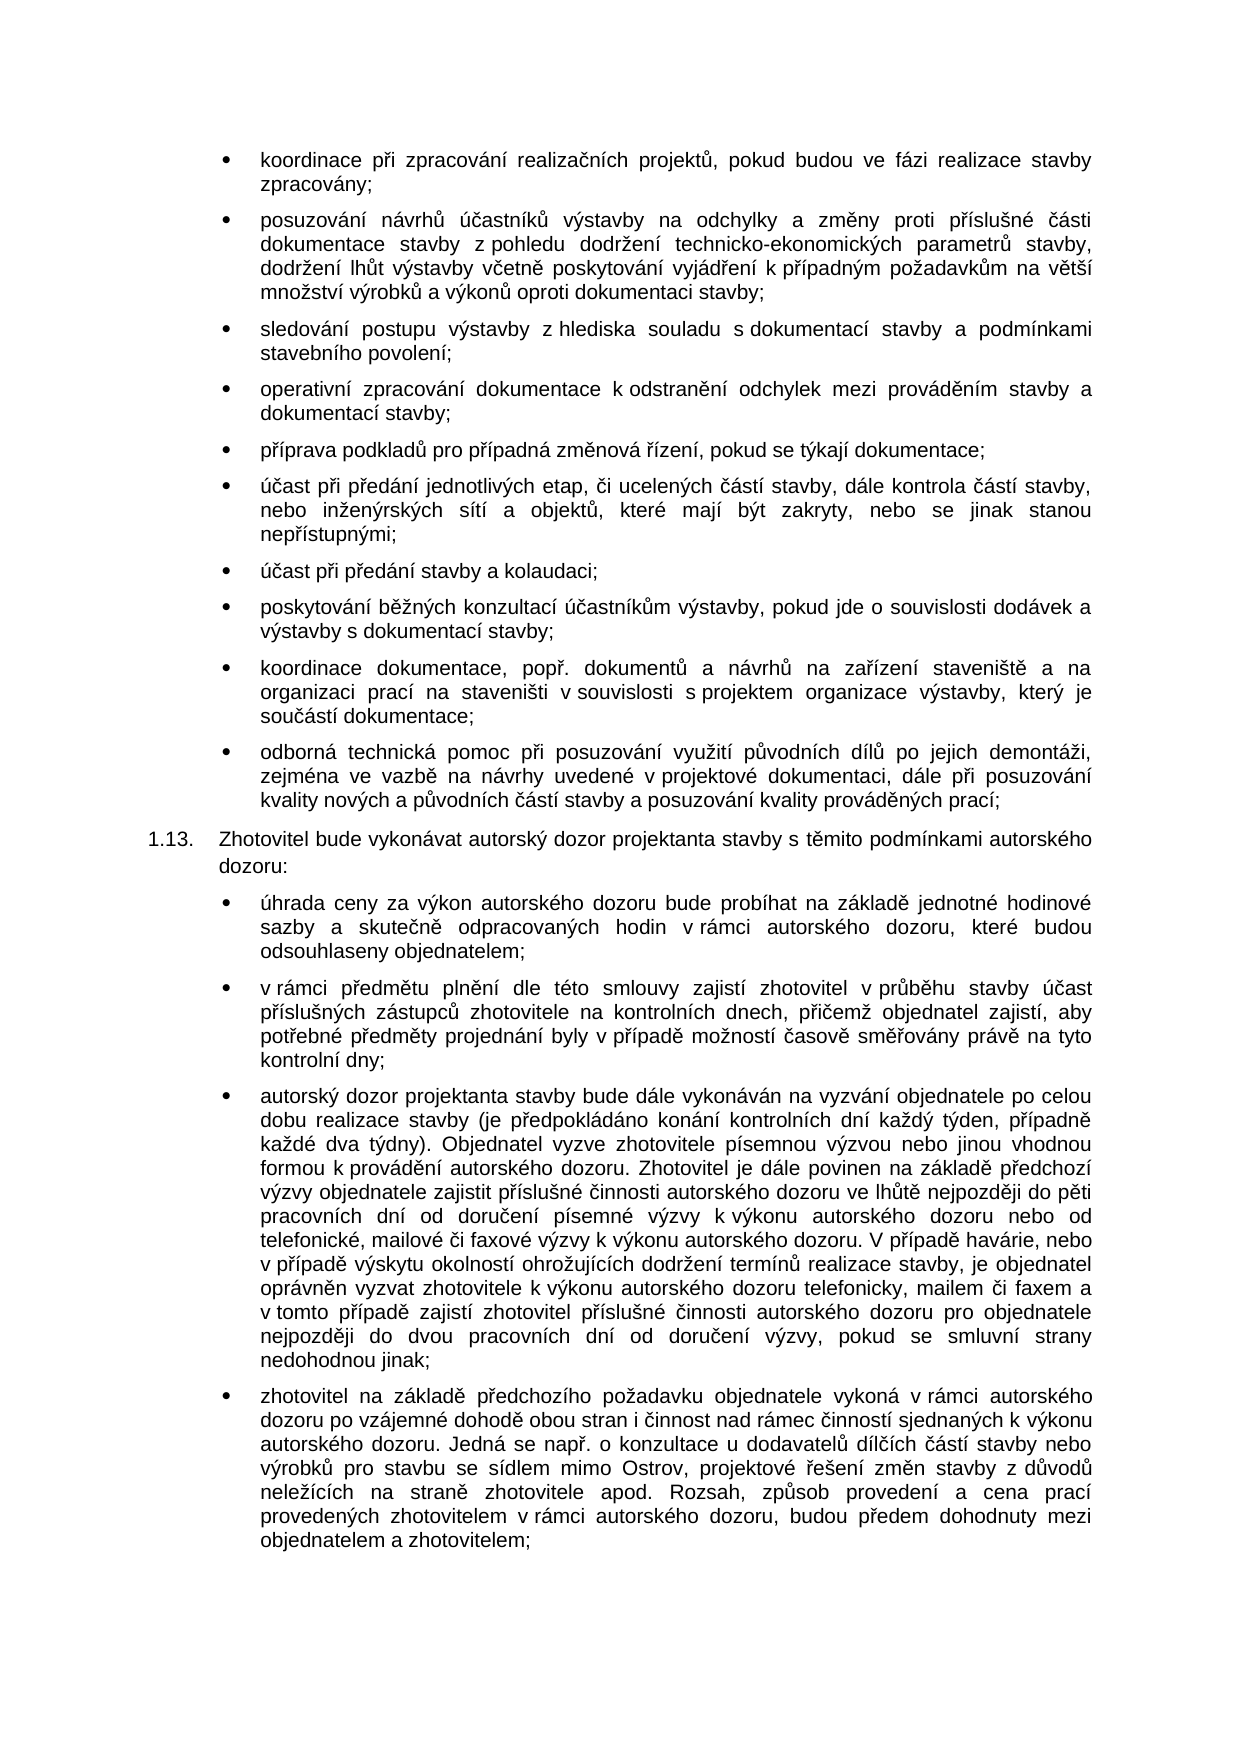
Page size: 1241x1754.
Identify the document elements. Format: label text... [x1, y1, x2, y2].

list koordinace dokumentace, popř. dokumentů a návrhů na zařízení staveniště a na organizaci prací na staveništi v souvislosti s projektem organizace výstavby, který je součástí dokumentace; [223, 656, 1093, 728]
list příprava podkladů pro případná změnová řízení, pokud se týkají dokumentace; [223, 438, 1093, 462]
list operativní zpracování dokumentace k odstranění odchylek mezi prováděním stavby a dokumentací stavby; [223, 377, 1093, 425]
list koordinace při zpracování realizačních projektů, pokud budou ve fázi realizace stavby zpracovány; [223, 148, 1093, 196]
list účast při předání stavby a kolaudaci; [223, 559, 1093, 583]
list posuzování návrhů účastníků výstavby na odchylky a změny proti příslušné části dokumentace stavby z pohledu dodržení technicko-ekonomických parametrů stavby, dodržení lhůt výstavby včetně poskytování vyjádření k případným požadavkům na větší množství výrobků a výkonů oproti dokumentaci stavby; [223, 208, 1093, 304]
list v rámci předmětu plnění dle této smlouvy zajistí zhotovitel v průběhu stavby účast příslušných zástupců zhotovitele na kontrolních dnech, přičemž objednatel zajistí, aby potřebné předměty projednání byly v případě možností časově směřovány právě na tyto kontrolní dny; [223, 976, 1093, 1072]
list poskytování běžných konzultací účastníkům výstavby, pokud jde o souvislosti dodávek a výstavby s dokumentací stavby; [223, 595, 1093, 643]
list úhrada ceny za výkon autorského dozoru bude probíhat na základě jednotné hodinové sazby a skutečně odpracovaných hodin v rámci autorského dozoru, které budou odsouhlaseny objednatelem; [223, 891, 1093, 963]
list autorský dozor projektanta stavby bude dále vykonáván na vyzvání objednatele po celou dobu realizace stavby (je předpokládáno konání kontrolních dní každý týden, případně každé dva týdny). Objednatel vyzve zhotovitele písemnou výzvou nebo jinou vhodnou formou k provádění autorského dozoru. Zhotovitel je dále povinen na základě předchozí výzvy objednatele zajistit příslušné činnosti autorského dozoru ve lhůtě nejpozději do pěti pracovních dní od doručení písemné výzvy k výkonu autorského dozoru nebo od telefonické, mailové či faxové výzvy k výkonu autorského dozoru. V případě havárie, nebo v případě výskytu okolností ohrožujících dodržení termínů realizace stavby, je objednatel oprávněn vyzvat zhotovitele k výkonu autorského dozoru telefonicky, mailem či faxem a v tomto případě zajistí zhotovitel příslušné činnosti autorského dozoru pro objednatele nejpozději do dvou pracovních dní od doručení výzvy, pokud se smluvní strany nedohodnou jinak; [223, 1084, 1093, 1372]
list Zhotovitel bude vykonávat autorský dozor projektanta stavby s těmito podmínkami autorského dozoru: [148, 825, 1093, 879]
list účast při předání jednotlivých etap, či ucelených částí stavby, dále kontrola částí stavby, nebo inženýrských sítí a objektů, které mají být zakryty, nebo se jinak stanou nepřístupnými; [223, 474, 1093, 546]
list odborná technická pomoc při posuzování využití původních dílů po jejich demontáži, zejména ve vazbě na návrhy uvedené v projektové dokumentaci, dále při posuzování kvality nových a původních částí stavby a posuzování kvality prováděných prací; [223, 740, 1093, 812]
list zhotovitel na základě předchozího požadavku objednatele vykoná v rámci autorského dozoru po vzájemné dohodě obou stran i činnost nad rámec činností sjednaných k výkonu autorského dozoru. Jedná se např. o konzultace u dodavatelů dílčích částí stavby nebo výrobků pro stavbu se sídlem mimo Ostrov, projektové řešení změn stavby z důvodů neležících na straně zhotovitele apod. Rozsah, způsob provedení a cena prací provedených zhotovitelem v rámci autorského dozoru, budou předem dohodnuty mezi objednatelem a zhotovitelem; [223, 1384, 1093, 1552]
list sledování postupu výstavby z hlediska souladu s dokumentací stavby a podmínkami stavebního povolení; [223, 317, 1093, 364]
